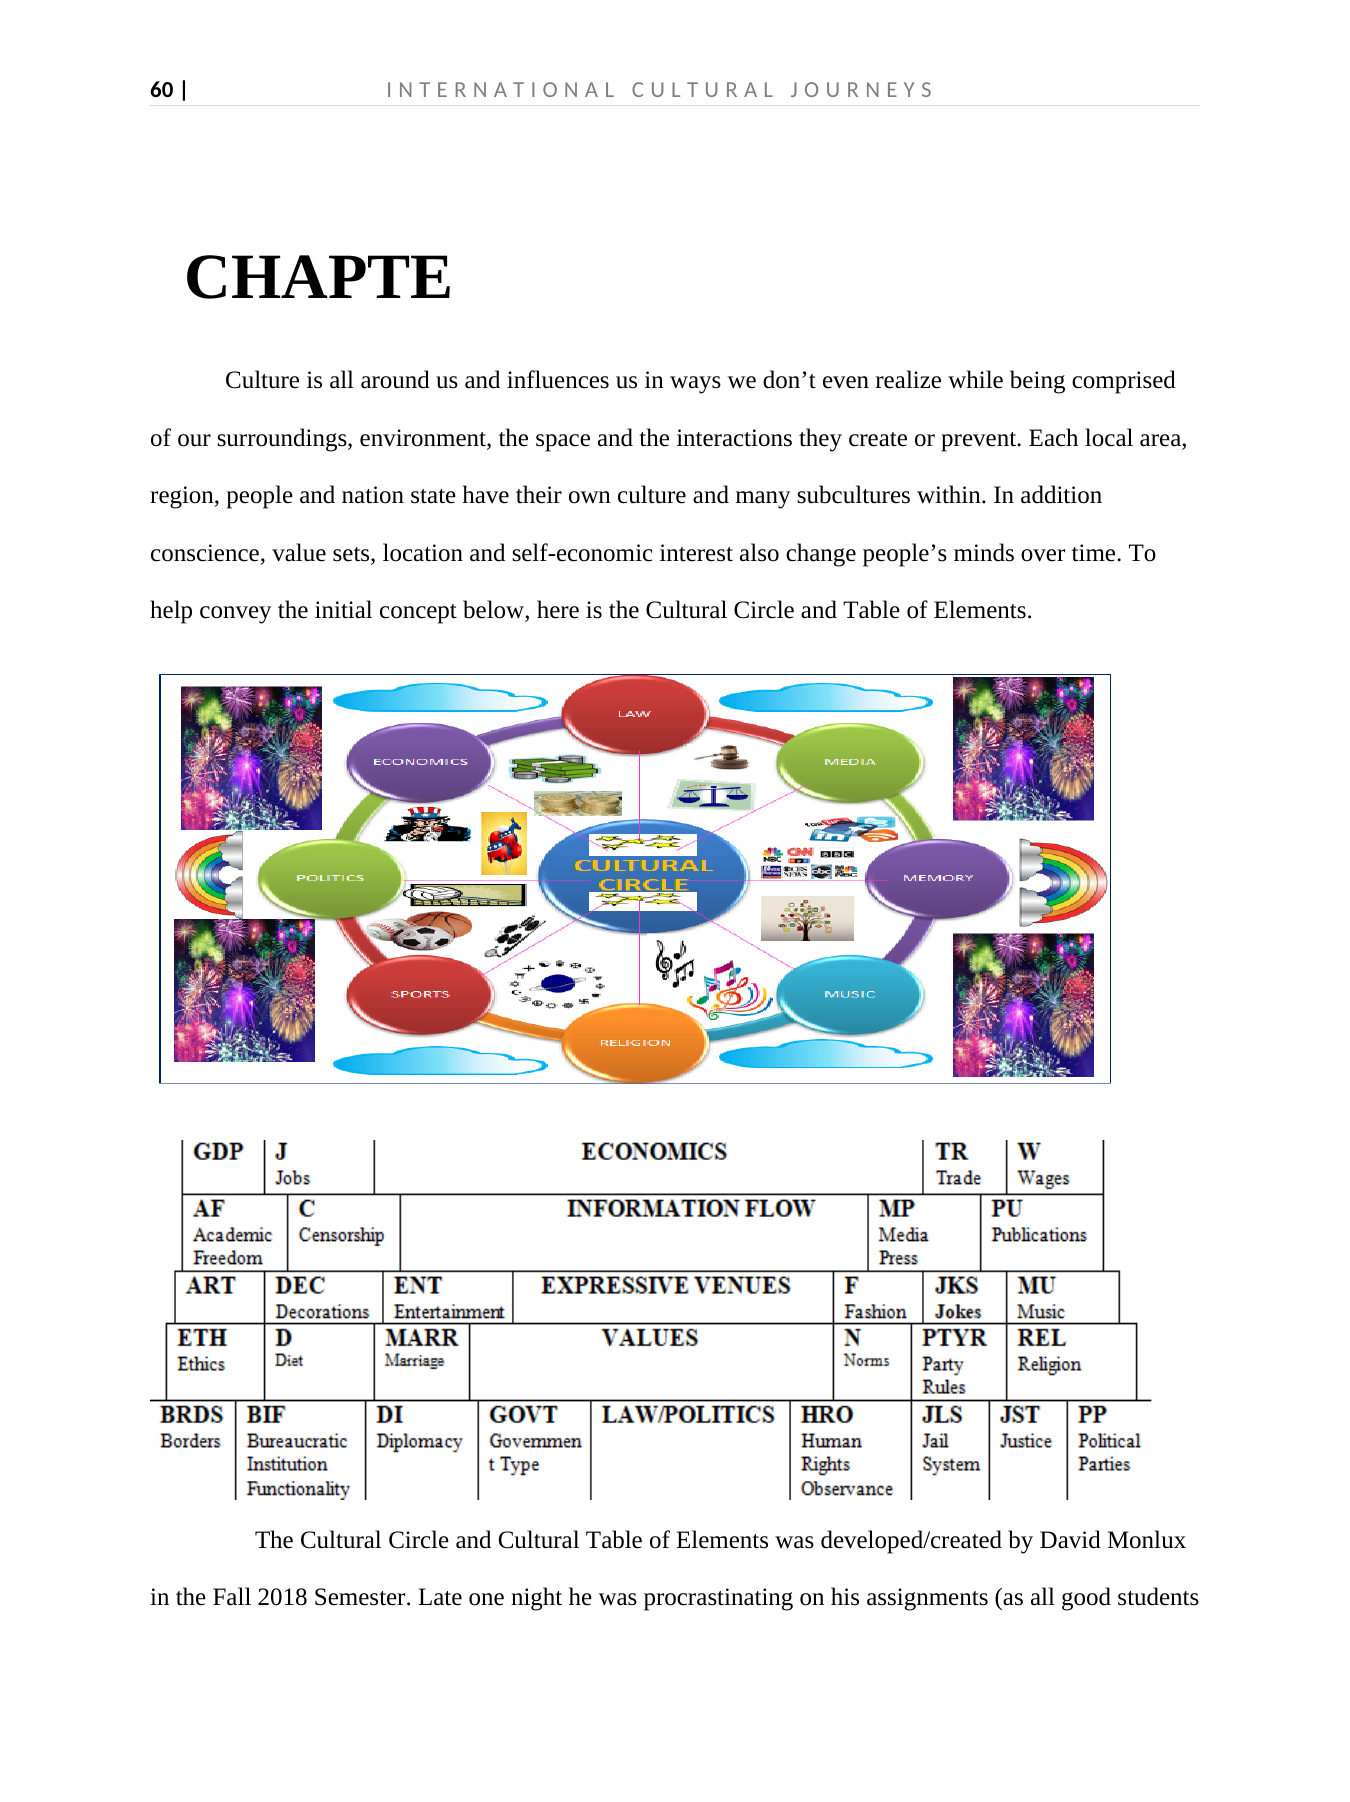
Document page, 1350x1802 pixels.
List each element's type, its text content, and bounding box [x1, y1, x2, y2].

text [150, 1525, 1200, 1611]
picture [150, 1140, 1152, 1500]
picture [150, 673, 1125, 1084]
text Culture is all around us and influences us in ways we don’t even realize while being comprised of our surroundings, environment, the space and the interactions they create or prevent. Each local area, region, people and nation state have their own culture and many subcultures within. In addition conscience, value sets, location and self-economic interest also change people’s minds over time. To help convey the initial concept below, here is the Cultural Circle and Table of Elements. [150, 365, 1200, 624]
